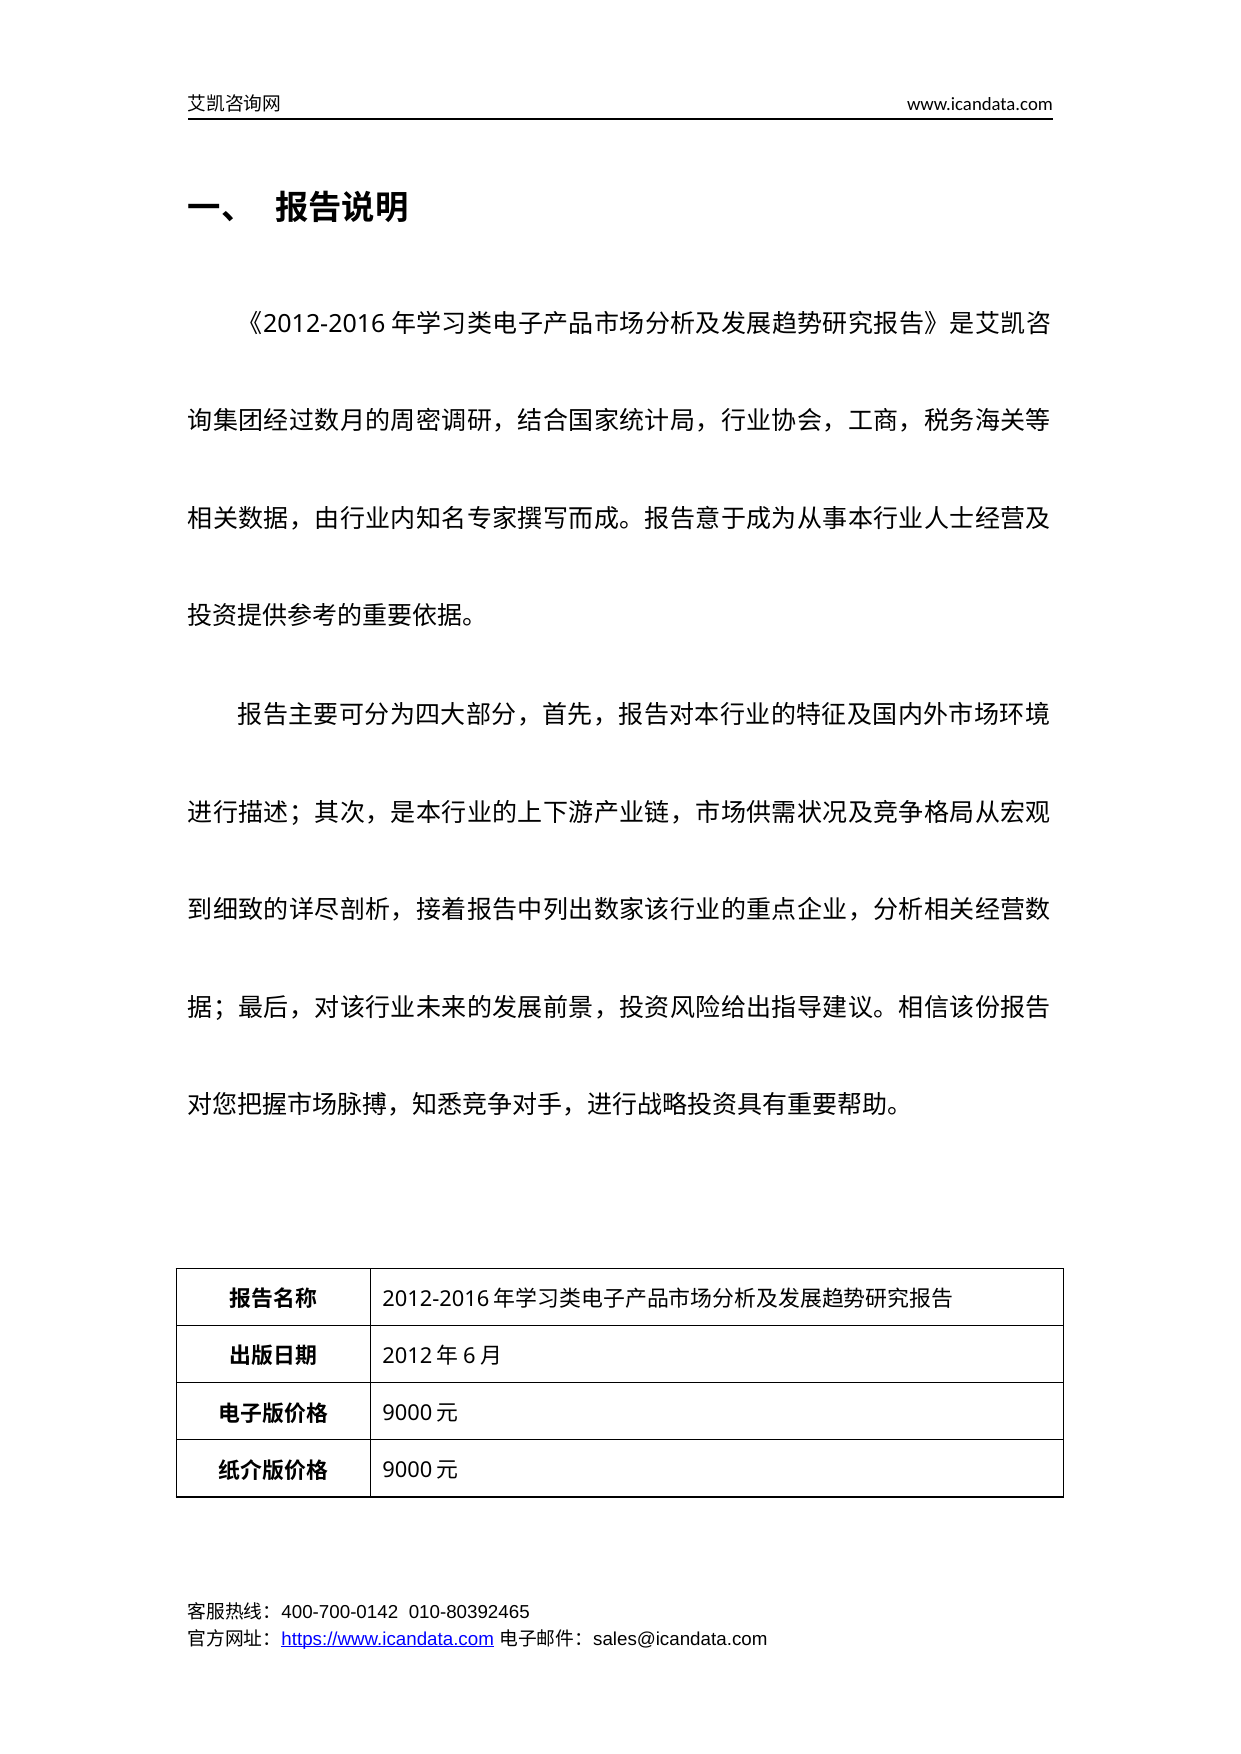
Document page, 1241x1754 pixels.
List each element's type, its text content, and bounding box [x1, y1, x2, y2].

subtitle 报告说明 [187, 172, 1053, 237]
table_cell 出版日期 [177, 1326, 370, 1382]
text 报告主要可分为四大部分，首先，报告对本行业的特征及国内外市场环境进行描述；其次，是本行业的上下游产业链，市场供需状况及竞争格局从宏观到细致的详尽剖析，接着报告中列出数家该行业的重点企业，分析相关经营数据；最后，对该行业未来的发展前景，投资风险给出指导建议。相信该份报告对您把握市场脉搏，知悉竞争对手，进行战略投资具有重要帮助。 [187, 681, 1053, 1136]
table_cell 纸介版价格 [177, 1440, 370, 1496]
table_cell 电子版价格 [177, 1383, 370, 1439]
table_header 2012-2016年学习类电子产品市场分析及发展趋势研究报告 [371, 1269, 1063, 1325]
table_cell 2012年6月 [371, 1326, 1063, 1382]
table_cell 9000元 [371, 1383, 1063, 1439]
text 《2012-2016年学习类电子产品市场分析及发展趋势研究报告》是艾凯咨询集团经过数月的周密调研，结合国家统计局，行业协会，工商，税务海关等相关数据，由行业内知名专家撰写而成。报告意于成为从事本行业人士经营及投资提供参考的重要依据。 [187, 289, 1053, 646]
table_header 报告名称 [177, 1269, 370, 1325]
table_cell 9000元 [371, 1440, 1063, 1496]
